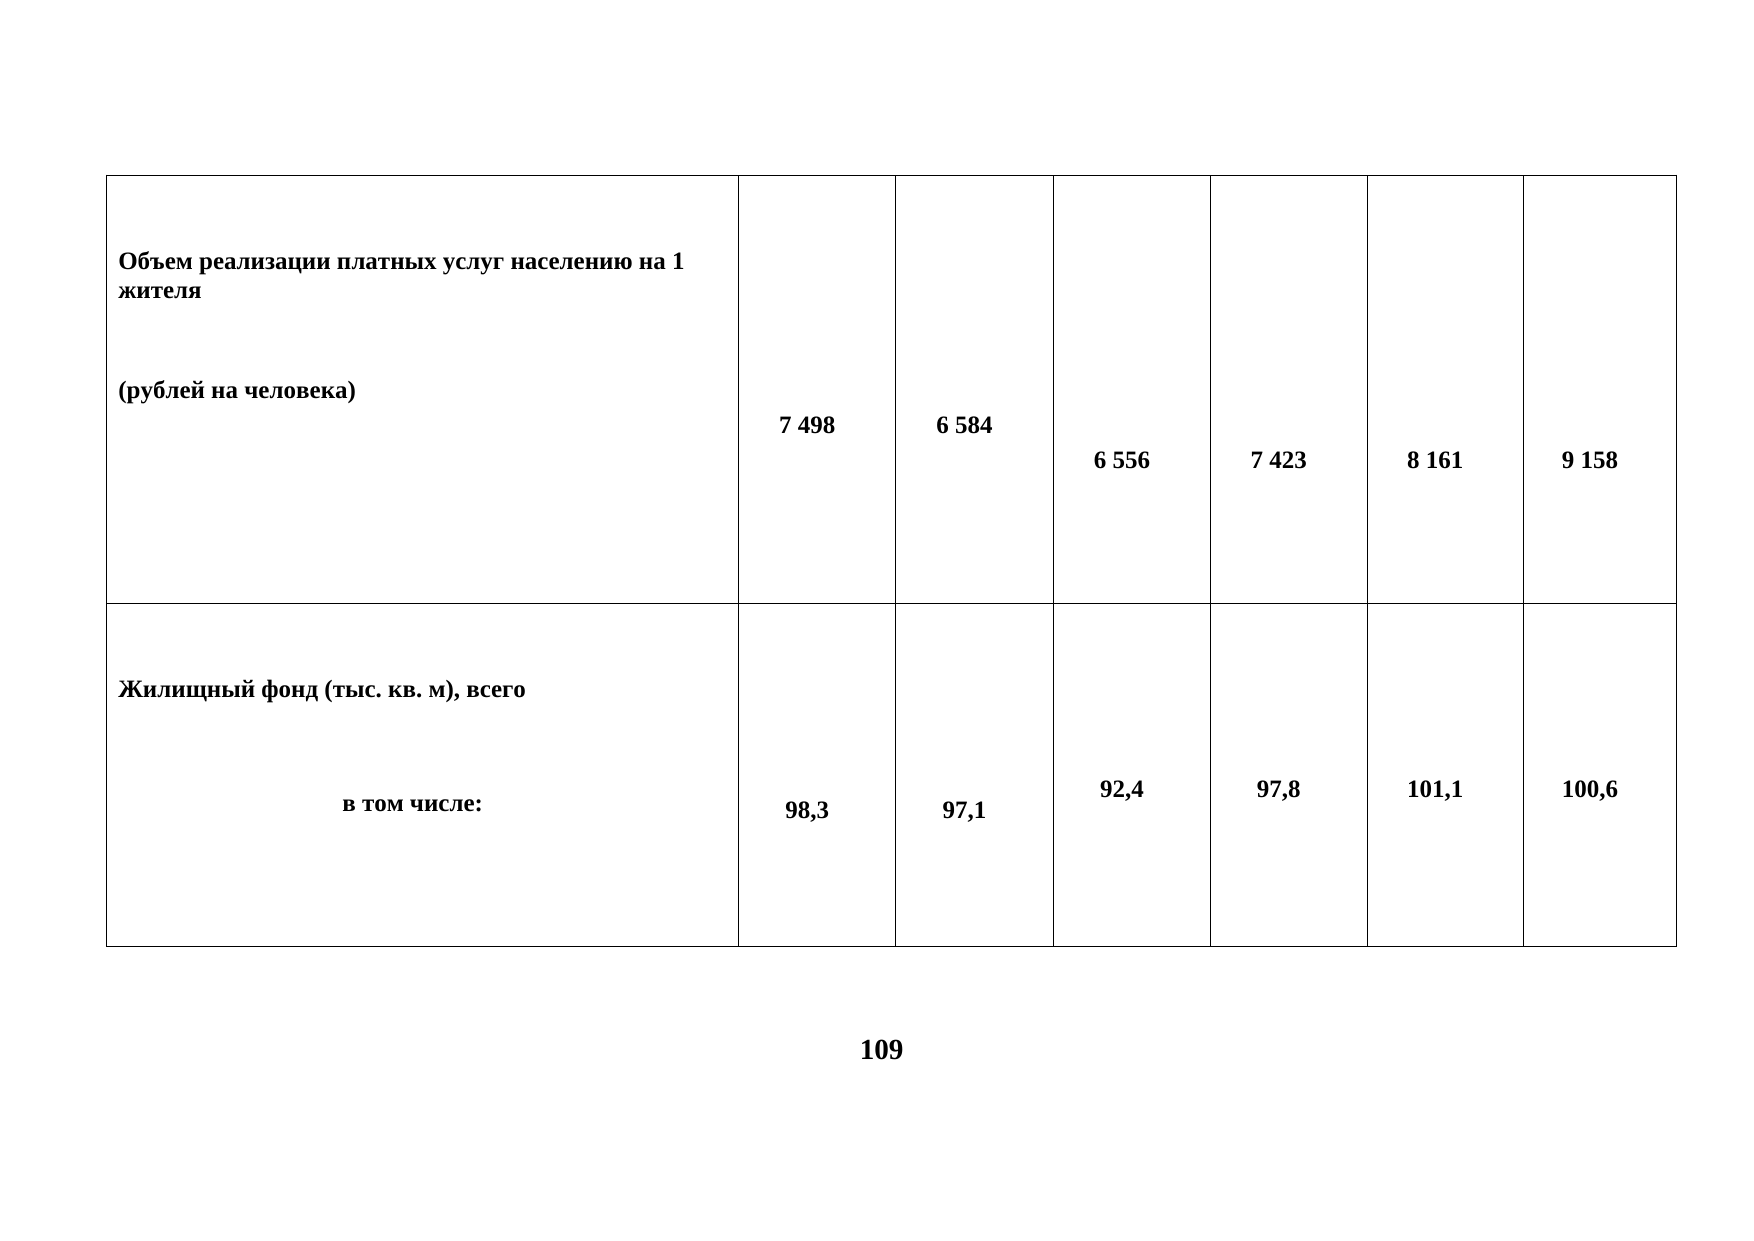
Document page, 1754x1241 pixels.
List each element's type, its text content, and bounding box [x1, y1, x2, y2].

table_cell 9 158 [1524, 176, 1676, 603]
table_cell 101,1 [1368, 604, 1523, 946]
table_cell Объем реализации платных услуг населению на 1 жителя (рублей на человека) [107, 176, 738, 603]
table_cell Жилищный фонд (тыс. кв. м), всего в том числе: [107, 604, 738, 946]
table_cell 97,1 [896, 604, 1053, 946]
table_cell 7 423 [1211, 176, 1367, 603]
table_cell 100,6 [1524, 604, 1676, 946]
table_cell 6 556 [1054, 176, 1210, 603]
table_cell 7 498 [739, 176, 895, 603]
table_cell 6 584 [896, 176, 1053, 603]
table_cell 98,3 [739, 604, 895, 946]
table_cell 92,4 [1054, 604, 1210, 946]
table_cell 8 161 [1368, 176, 1523, 603]
table_cell 97,8 [1211, 604, 1367, 946]
